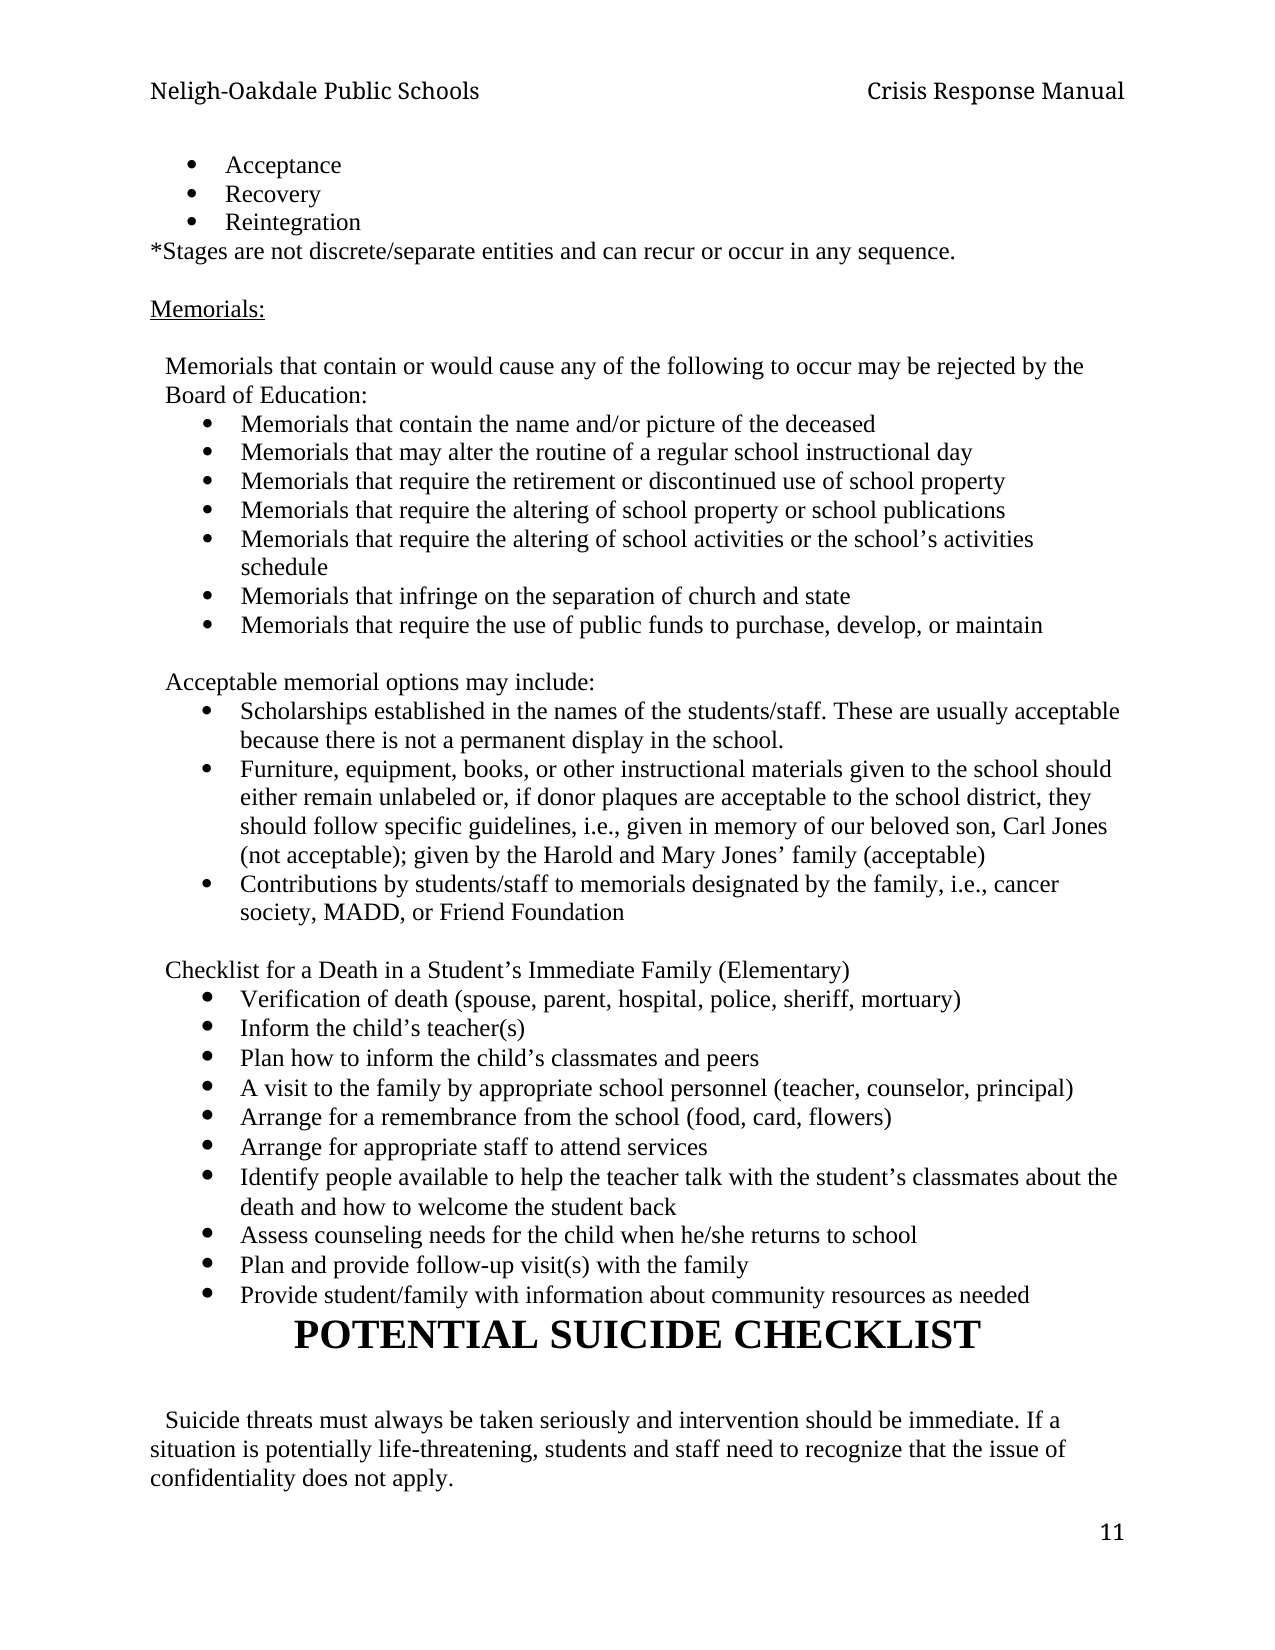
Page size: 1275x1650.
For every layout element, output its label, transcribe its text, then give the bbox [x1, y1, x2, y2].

text POTENTIAL SUICIDE CHECKLIST [150, 1309, 1125, 1357]
list Furniture, equipment, books, or other instructional materials given to the school should either remain unlabeled or, if donor plaques are acceptable to the school district, they should follow specific guidelines, i.e., given in memory of our beloved son, Carl Jones (not acceptable); given by the Harold and Mary Jones’ family (acceptable) [202, 754, 1125, 869]
list Plan how to inform the child’s classmates and peers [202, 1043, 1125, 1073]
list Verification of death (spouse, parent, hospital, police, sheriff, mortuary) [202, 984, 1125, 1013]
text Memorials that contain or would cause any of the following to occur may be rejected by the Board of Education: [165, 351, 1125, 409]
text Acceptable memorial options may include: [165, 667, 1125, 696]
list Provide student/family with information about community resources as needed [202, 1280, 1125, 1309]
list Memorials that require the use of public funds to purchase, develop, or maintain [203, 610, 1125, 639]
list Recovery [187, 179, 1125, 207]
list Plan and provide follow-up visit(s) with the family [202, 1250, 1125, 1280]
list Memorials that contain the name and/or picture of the deceased [203, 409, 1125, 437]
list Memorials that may alter the routine of a regular school instructional day [203, 437, 1125, 466]
list Arrange for appropriate staff to attend services [202, 1132, 1125, 1162]
list Assess counseling needs for the child when he/she returns to school [202, 1220, 1125, 1250]
text Checklist for a Death in a Student’s Immediate Family (Elementary) [165, 955, 1125, 984]
list Inform the child’s teacher(s) [202, 1013, 1125, 1043]
list Reintegration [187, 207, 1125, 236]
text Memorials: [150, 294, 1125, 322]
list Memorials that require the altering of school property or school publications [203, 495, 1125, 524]
list Contributions by students/staff to memorials designated by the family, i.e., cancer society, MADD, or Friend Foundation [202, 869, 1125, 926]
list Memorials that require the retirement or discontinued use of school property [203, 466, 1125, 495]
list Memorials that infringe on the separation of church and state [203, 581, 1125, 610]
text Suicide threats must always be taken seriously and intervention should be immediate. If a situation is potentially life-threatening, students and staff need to recognize that the issue of confidentiality does not apply. [150, 1405, 1125, 1491]
list Identify people available to help the teacher talk with the student’s classmates about the death and how to welcome the student back [202, 1162, 1125, 1220]
text *Stages are not discrete/separate entities and can recur or occur in any sequence. [150, 236, 1125, 265]
list Acceptance [187, 150, 1125, 179]
list A visit to the family by appropriate school personnel (teacher, counselor, principal) [202, 1073, 1125, 1102]
list Arrange for a remembrance from the school (food, card, flowers) [202, 1102, 1125, 1132]
list Scholarships established in the names of the students/staff. These are usually acceptable because there is not a permanent display in the school. [202, 696, 1125, 754]
list Memorials that require the altering of school activities or the school’s activities schedule [203, 524, 1125, 581]
